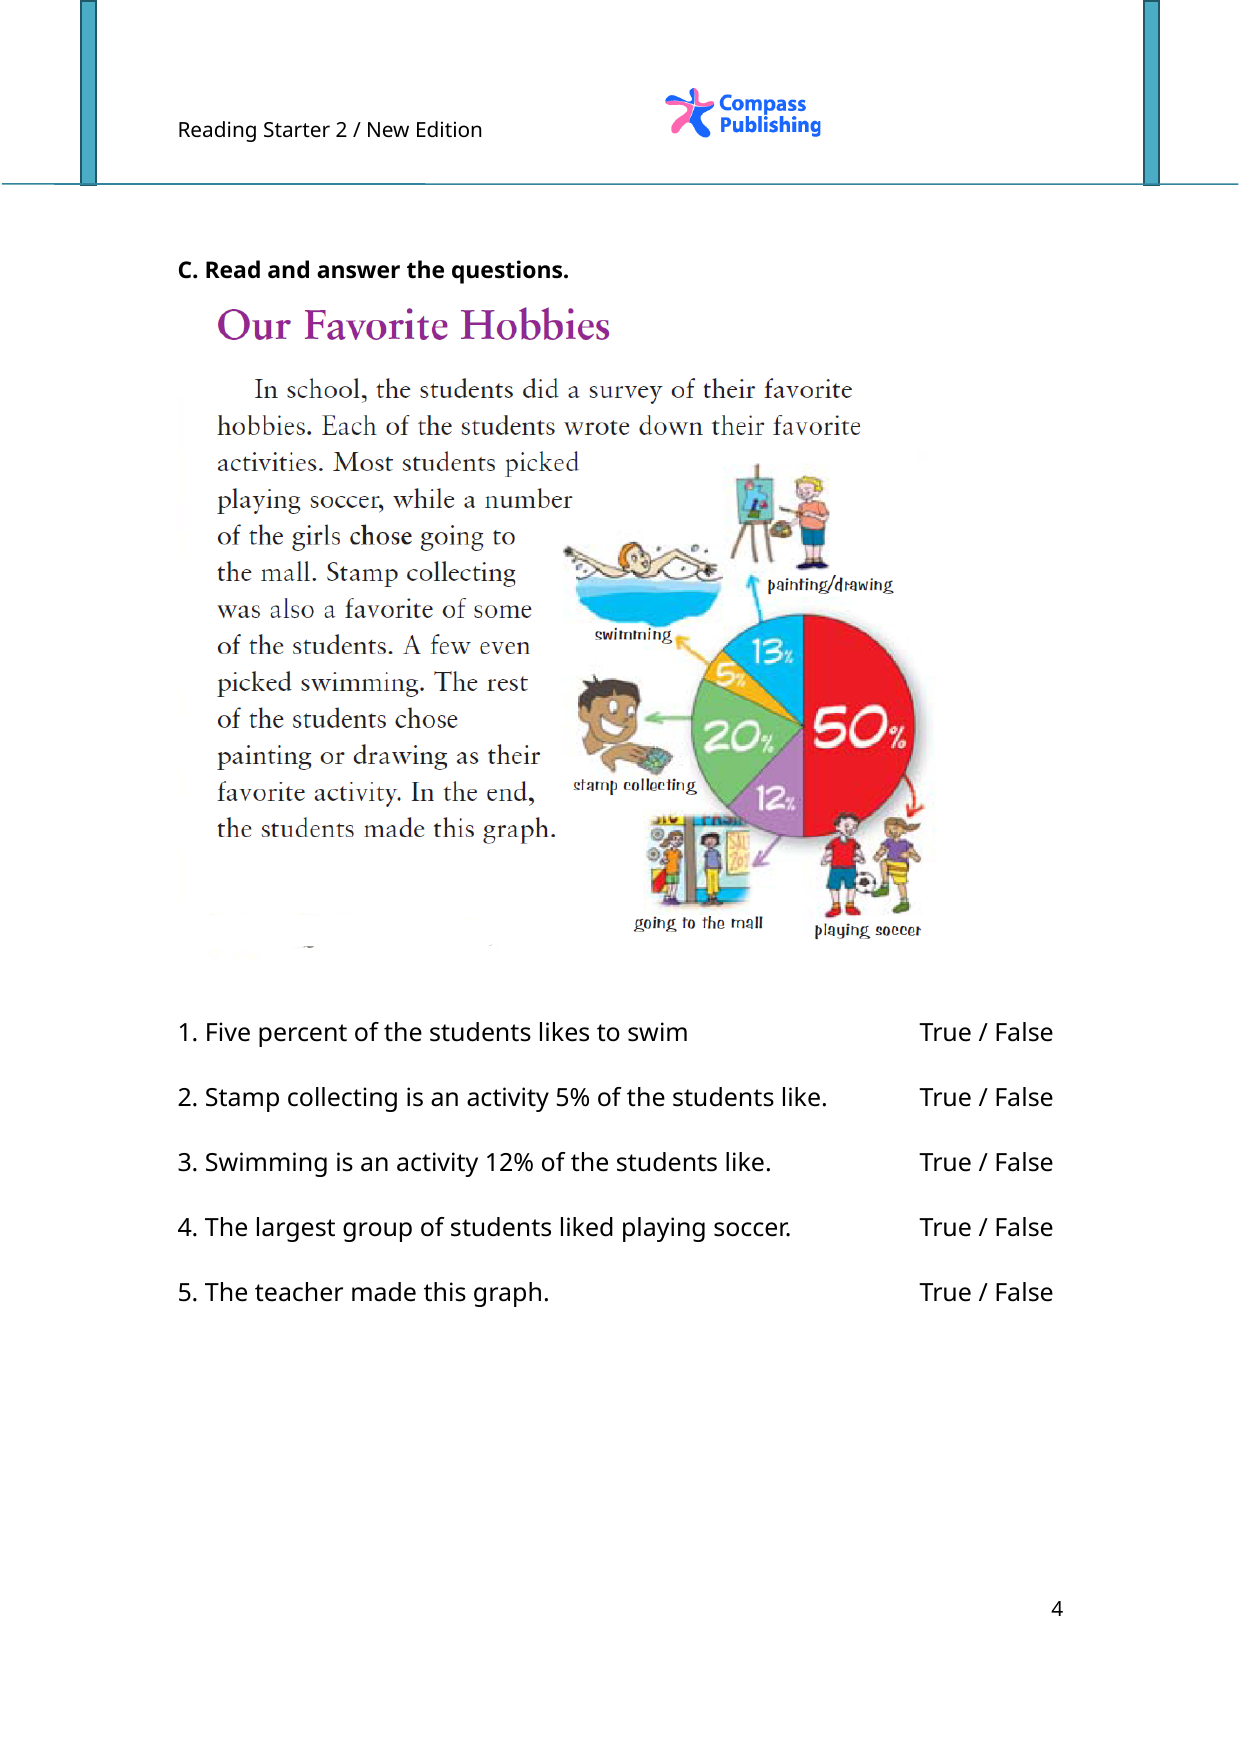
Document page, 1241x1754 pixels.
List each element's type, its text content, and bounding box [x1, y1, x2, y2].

table_cell 4. The largest group of students liked playing soccer. [166, 1210, 901, 1274]
table_header True / False [901, 1015, 1072, 1080]
table_cell True / False [901, 1145, 1072, 1209]
table_cell True / False [901, 1274, 1072, 1339]
table_cell 5. The teacher made this graph. [166, 1274, 901, 1339]
picture [665, 88, 821, 138]
table_header 1. Five percent of the students likes to swim [166, 1015, 901, 1080]
table_cell True / False [901, 1080, 1072, 1145]
table_cell True / False [901, 1210, 1072, 1274]
table_cell 3. Swimming is an activity 12% of the students like. [166, 1145, 901, 1209]
picture [177, 300, 954, 959]
table_cell 2. Stamp collecting is an activity 5% of the students like. [166, 1080, 901, 1145]
text C. Read and answer the questions. [177, 254, 1063, 285]
